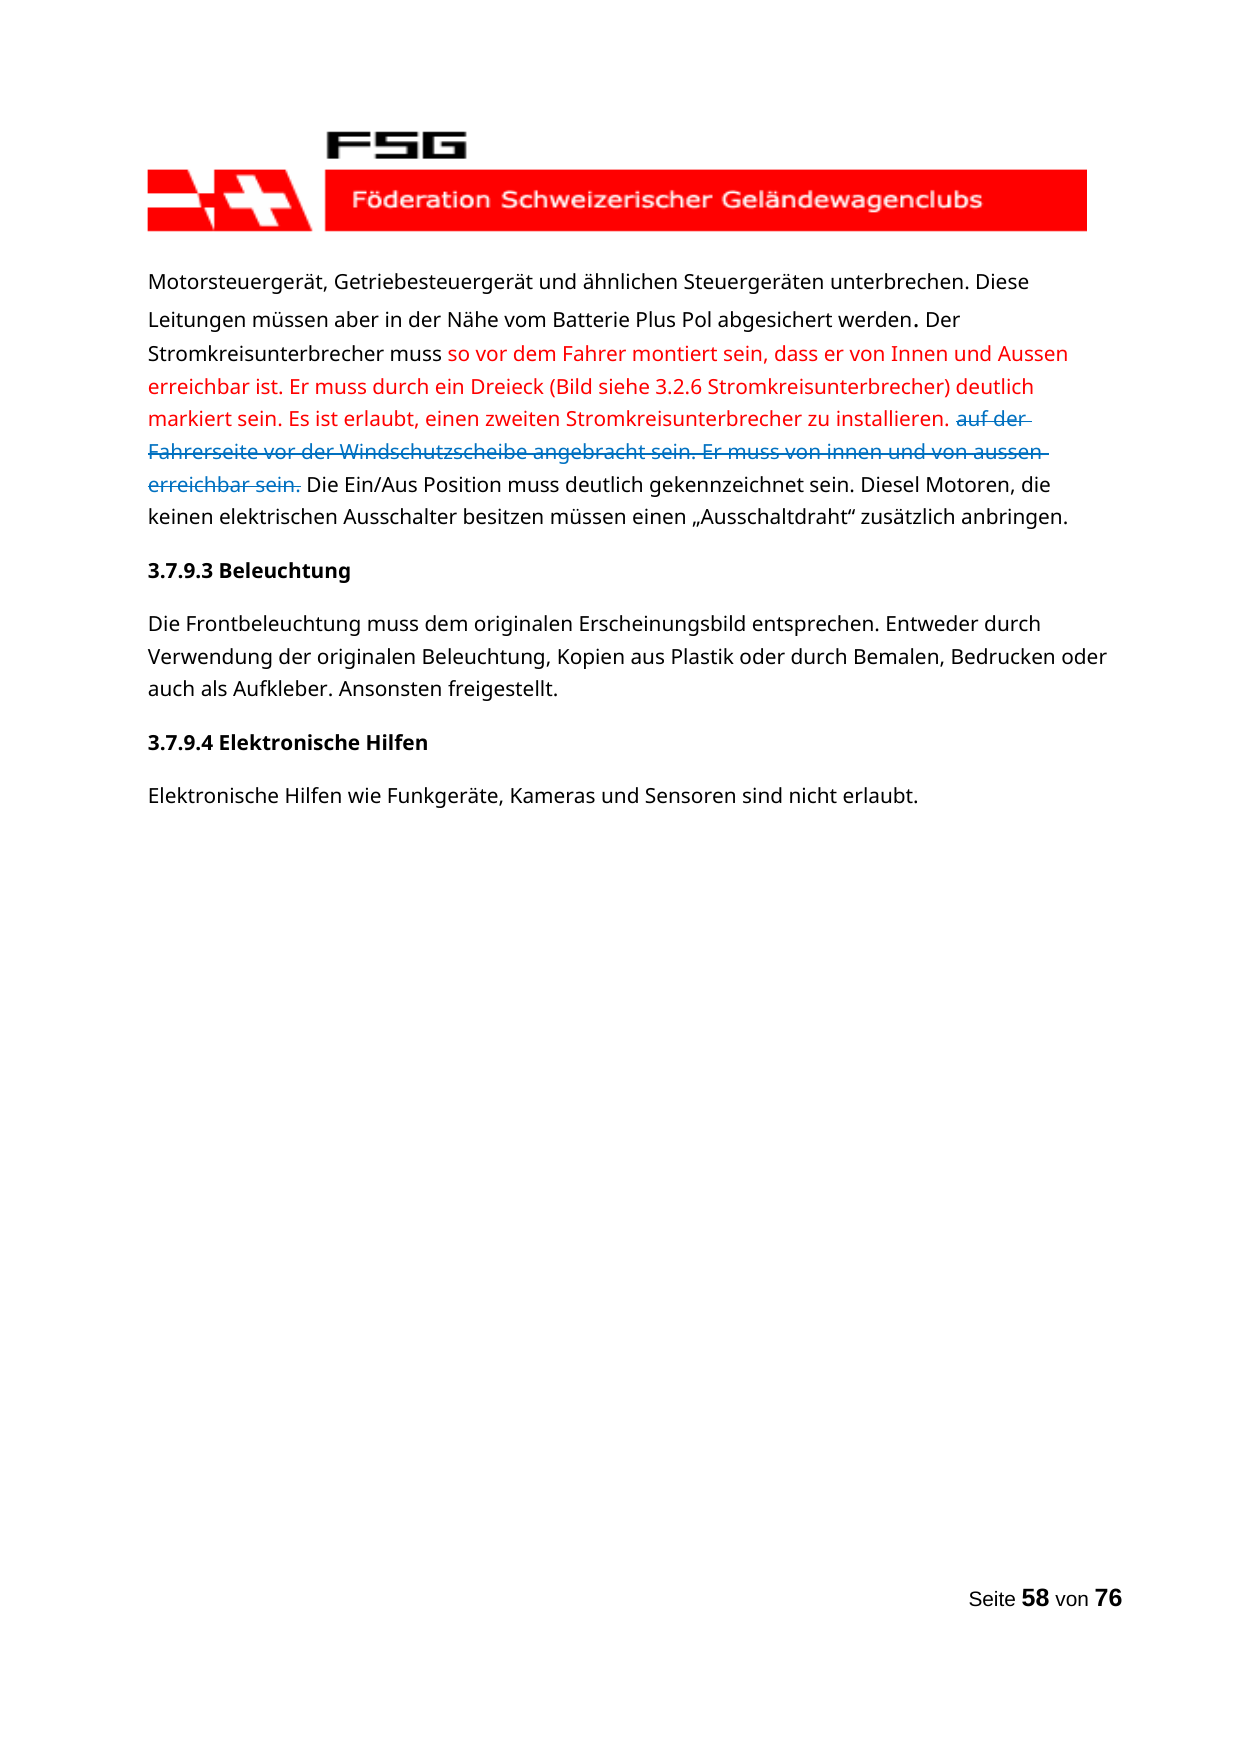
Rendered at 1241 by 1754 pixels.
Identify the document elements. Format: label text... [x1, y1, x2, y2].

text 3.7.9.3 Beleuchtung [148, 556, 1122, 584]
text Die Frontbeleuchtung muss dem originalen Erscheinungsbild entsprechen. Entweder durch Verwendung der originalen Beleuchtung, Kopien aus Plastik oder durch Bemalen, Bedrucken oder auch als Aufkleber. Ansonsten freigestellt. [148, 609, 1122, 703]
picture [147, 118, 1087, 244]
text 3.7.9.4 Elektronische Hilfen [148, 728, 1122, 756]
text Elektronische Hilfen wie Funkgeräte, Kameras und Sensoren sind nicht erlaubt. [148, 781, 1122, 810]
